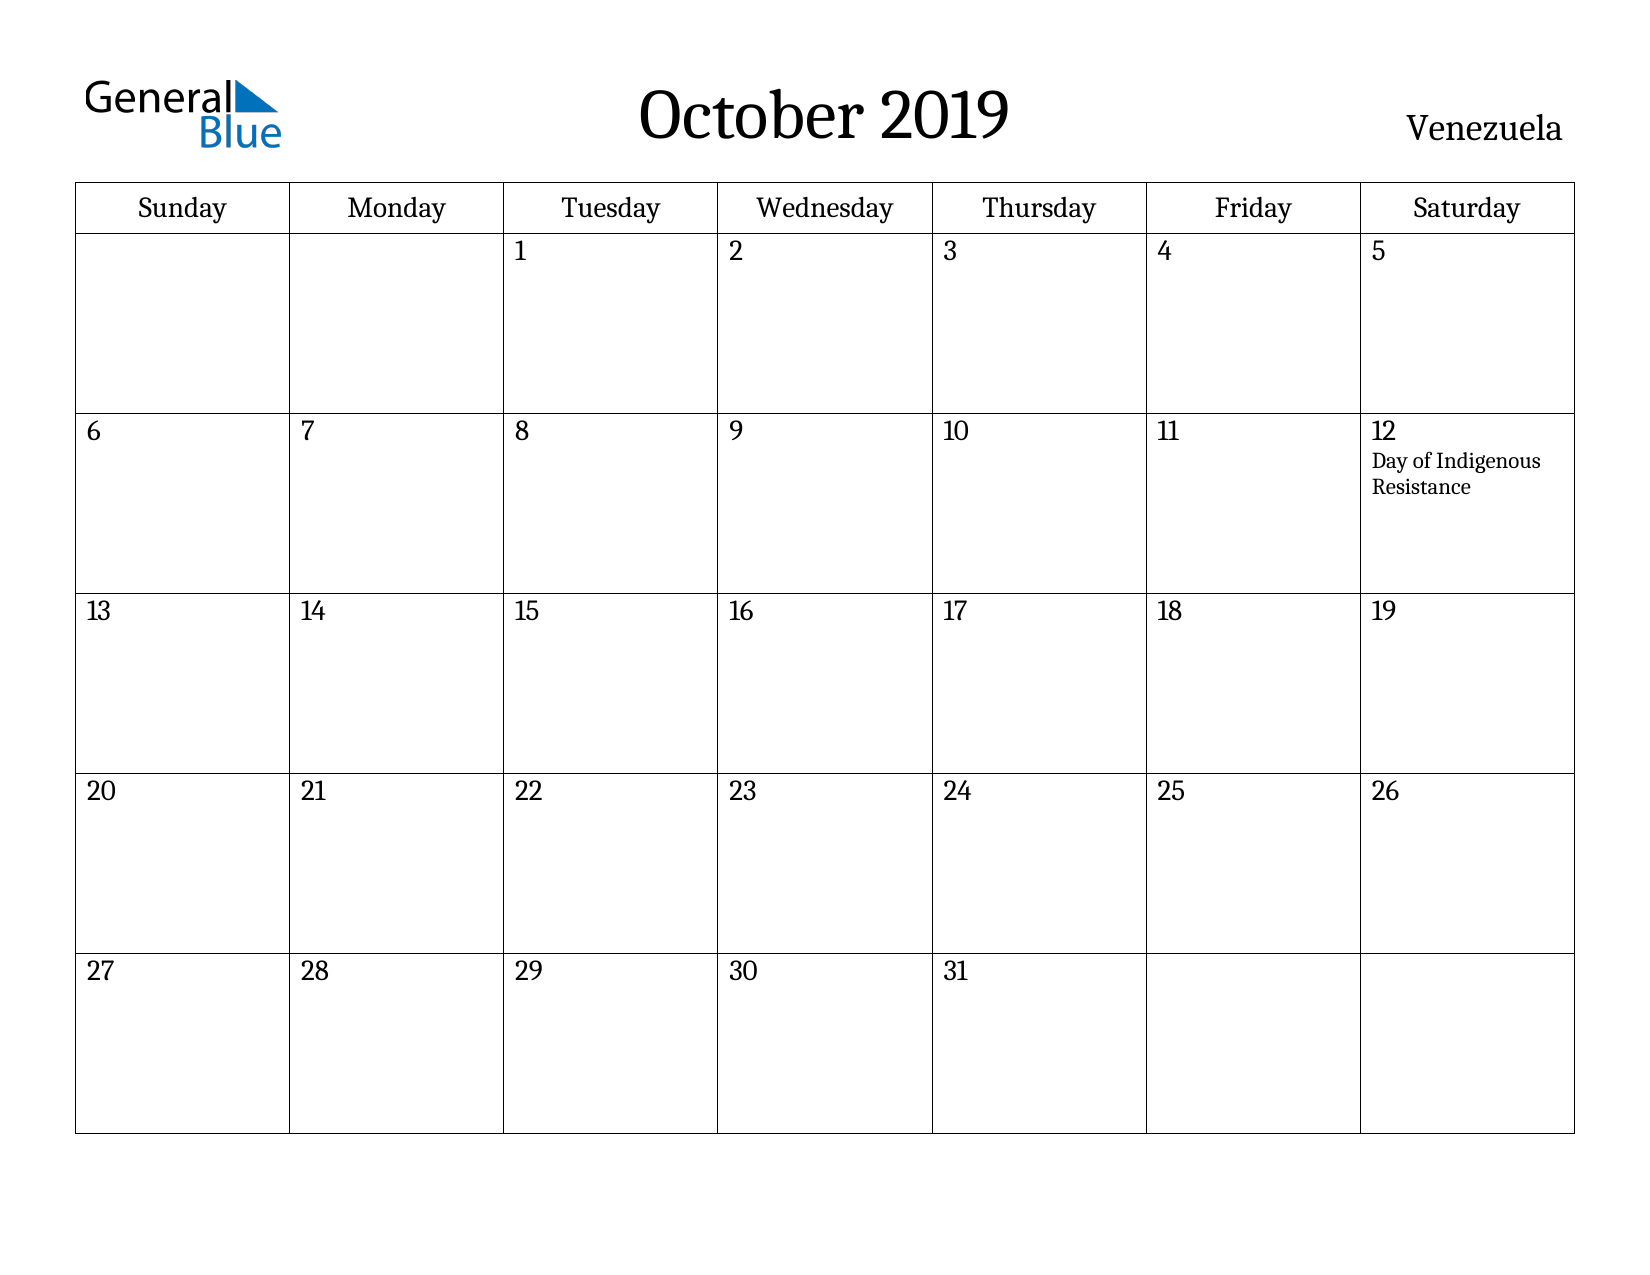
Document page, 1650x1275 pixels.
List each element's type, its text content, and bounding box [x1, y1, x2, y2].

table_cell [1361, 267, 1574, 413]
table_cell 5 [1361, 234, 1574, 267]
table_cell 10 [933, 414, 1146, 447]
table_cell [1361, 808, 1574, 953]
table_cell 13 [76, 594, 289, 627]
table_cell [933, 808, 1146, 953]
table_cell [1361, 954, 1574, 987]
table_cell 6 [76, 414, 289, 447]
table_cell 20 [76, 774, 289, 807]
table_cell [1361, 988, 1574, 1133]
table_cell [76, 808, 289, 953]
table_cell [1147, 988, 1360, 1133]
table_cell 18 [1147, 594, 1360, 627]
table_header Venezuela [1146, 75, 1574, 182]
table_cell 16 [718, 594, 932, 627]
table_cell Tuesday [504, 183, 717, 233]
table_cell 27 [76, 954, 289, 987]
table_header [76, 75, 503, 182]
table_cell [76, 627, 289, 773]
table_cell [718, 988, 932, 1133]
table_cell 30 [718, 954, 932, 987]
table_cell 24 [933, 774, 1146, 807]
table_cell Sunday [76, 183, 289, 233]
table_cell 9 [718, 414, 932, 447]
table_cell Friday [1147, 183, 1360, 233]
table_cell 25 [1147, 774, 1360, 807]
table_cell 12 [1361, 414, 1574, 447]
table_cell 29 [504, 954, 717, 987]
table_cell [1147, 627, 1360, 773]
table_cell 28 [290, 954, 503, 987]
table_cell 4 [1147, 234, 1360, 267]
table_cell [504, 448, 717, 593]
table_cell [76, 448, 289, 593]
table_cell 1 [504, 234, 717, 267]
table_cell [76, 234, 289, 267]
table_cell [718, 448, 932, 593]
table_cell [718, 627, 932, 773]
table_cell 11 [1147, 414, 1360, 447]
table_cell 3 [933, 234, 1146, 267]
table_cell [1147, 808, 1360, 953]
table_cell 8 [504, 414, 717, 447]
table_cell Wednesday [718, 183, 932, 233]
table_cell [933, 448, 1146, 593]
table_cell [76, 267, 289, 413]
table_cell 31 [933, 954, 1146, 987]
table_cell [504, 808, 717, 953]
table_cell [290, 808, 503, 953]
table_cell [1361, 627, 1574, 773]
table_cell [290, 267, 503, 413]
table_cell Saturday [1361, 183, 1574, 233]
table_cell 26 [1361, 774, 1574, 807]
table_cell [933, 988, 1146, 1133]
table_cell 14 [290, 594, 503, 627]
table_cell [504, 627, 717, 773]
table_cell [1147, 267, 1360, 413]
table_cell [718, 808, 932, 953]
table_cell [933, 267, 1146, 413]
table_cell [1147, 954, 1360, 987]
table_cell [290, 234, 503, 267]
table_cell [290, 627, 503, 773]
table_cell [718, 267, 932, 413]
table_cell [933, 627, 1146, 773]
table_cell [504, 988, 717, 1133]
table_cell Monday [290, 183, 503, 233]
table_cell [290, 448, 503, 593]
table_cell [1147, 448, 1360, 593]
table_cell 17 [933, 594, 1146, 627]
table_cell Thursday [933, 183, 1146, 233]
table_cell 7 [290, 414, 503, 447]
table_header October 2019 [504, 75, 1146, 182]
table_cell 22 [504, 774, 717, 807]
table_cell 21 [290, 774, 503, 807]
table_cell 19 [1361, 594, 1574, 627]
table_cell 23 [718, 774, 932, 807]
table_cell 2 [718, 234, 932, 267]
table_cell Day of Indigenous Resistance [1361, 448, 1574, 593]
table_cell 15 [504, 594, 717, 627]
table_cell [290, 988, 503, 1133]
table_cell [504, 267, 717, 413]
table_cell [76, 988, 289, 1133]
picture [86, 80, 281, 148]
